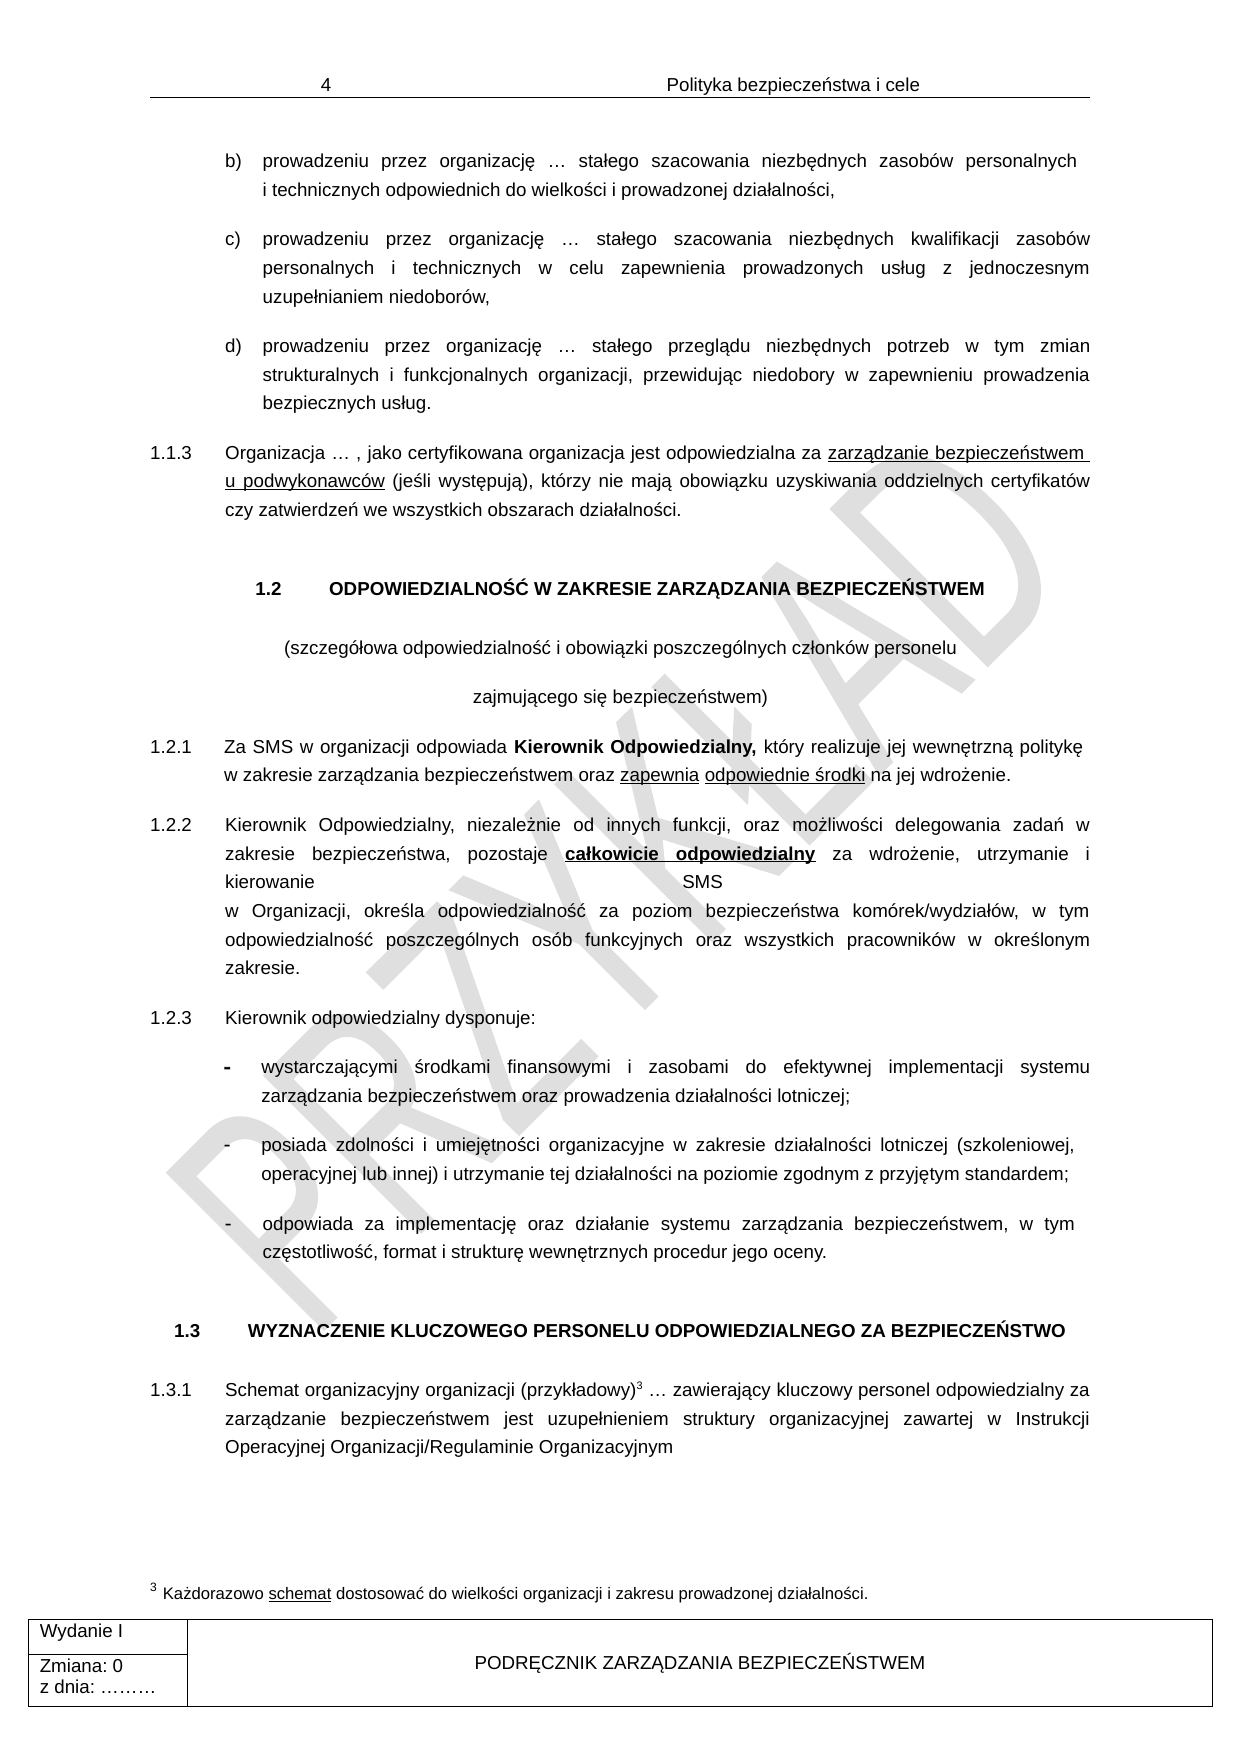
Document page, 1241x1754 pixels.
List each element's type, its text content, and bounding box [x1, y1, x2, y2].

list odpowiada za implementację oraz działanie systemu zarządzania bezpieczeństwem, w tym częstotliwość, format i strukturę wewnętrznych procedur jego oceny. [225, 1212, 1075, 1263]
list Za SMS w organizacji odpowiada Kierownik Odpowiedzialny, który realizuje jej wewnętrzną politykę w zakresie zarządzania bezpieczeństwem oraz zapewnia odpowiednie środki na jej wdrożenie. [150, 736, 1090, 786]
text (szczegółowa odpowiedzialność i obowiązki poszczególnych członków personelu [150, 637, 1090, 658]
text zajmującego się bezpieczeństwem) [150, 686, 1090, 708]
list Organizacja … , jako certyfikowana organizacja jest odpowiedzialna za zarządzanie bezpieczeństwem u podwykonawców (jeśli występują), którzy nie mają obowiązku uzyskiwania oddzielnych certyfikatów czy zatwierdzeń we wszystkich obszarach działalności. [150, 442, 1090, 521]
list Kierownik odpowiedzialny dysponuje: [150, 1006, 1090, 1028]
list wystarczającymi środkami finansowymi i zasobami do efektywnej implementacji systemu zarządzania bezpieczeństwem oraz prowadzenia działalności lotniczej; [224, 1056, 1090, 1106]
subtitle Wyznaczenie kluczowego personelu odpowiedzialnego za bezpieczeństwo [150, 1320, 1090, 1341]
subtitle Odpowiedzialność w zakresie zarządzania bezpieczeństwem [150, 578, 1090, 599]
list Kierownik Odpowiedzialny, niezależnie od innych funkcji, oraz możliwości delegowania zadań w zakresie bezpieczeństwa, pozostaje całkowicie odpowiedzialny za wdrożenie, utrzymanie i kierowanie SMS w Organizacji, określa odpowiedzialność za poziom bezpieczeństwa komórek/wydziałów, w tym odpowiedzialność poszczególnych osób funkcyjnych oraz wszystkich pracowników w określonym zakresie. [150, 814, 1090, 978]
list Schemat organizacyjny organizacji (przykładowy) … zawierający kluczowy personel odpowiedzialny za zarządzanie bezpieczeństwem jest uzupełnieniem struktury organizacyjnej zawartej w Instrukcji Operacyjnej Organizacji/Regulaminie Organizacyjnym [150, 1379, 1090, 1458]
list prowadzeniu przez organizację … stałego przeglądu niezbędnych potrzeb w tym zmian strukturalnych i funkcjonalnych organizacji, przewidując niedobory w zapewnieniu prowadzenia bezpiecznych usług. [225, 335, 1090, 414]
list prowadzeniu przez organizację … stałego szacowania niezbędnych zasobów personalnych i technicznych odpowiednich do wielkości i prowadzonej działalności, [225, 150, 1090, 200]
list prowadzeniu przez organizację … stałego szacowania niezbędnych kwalifikacji zasobów personalnych i technicznych w celu zapewnienia prowadzonych usług z jednoczesnym uzupełnianiem niedoborów, [225, 228, 1090, 307]
list posiada zdolności i umiejętności organizacyjne w zakresie działalności lotniczej (szkoleniowej, operacyjnej lub innej) i utrzymanie tej działalności na poziomie zgodnym z przyjętym standardem; [224, 1134, 1075, 1184]
